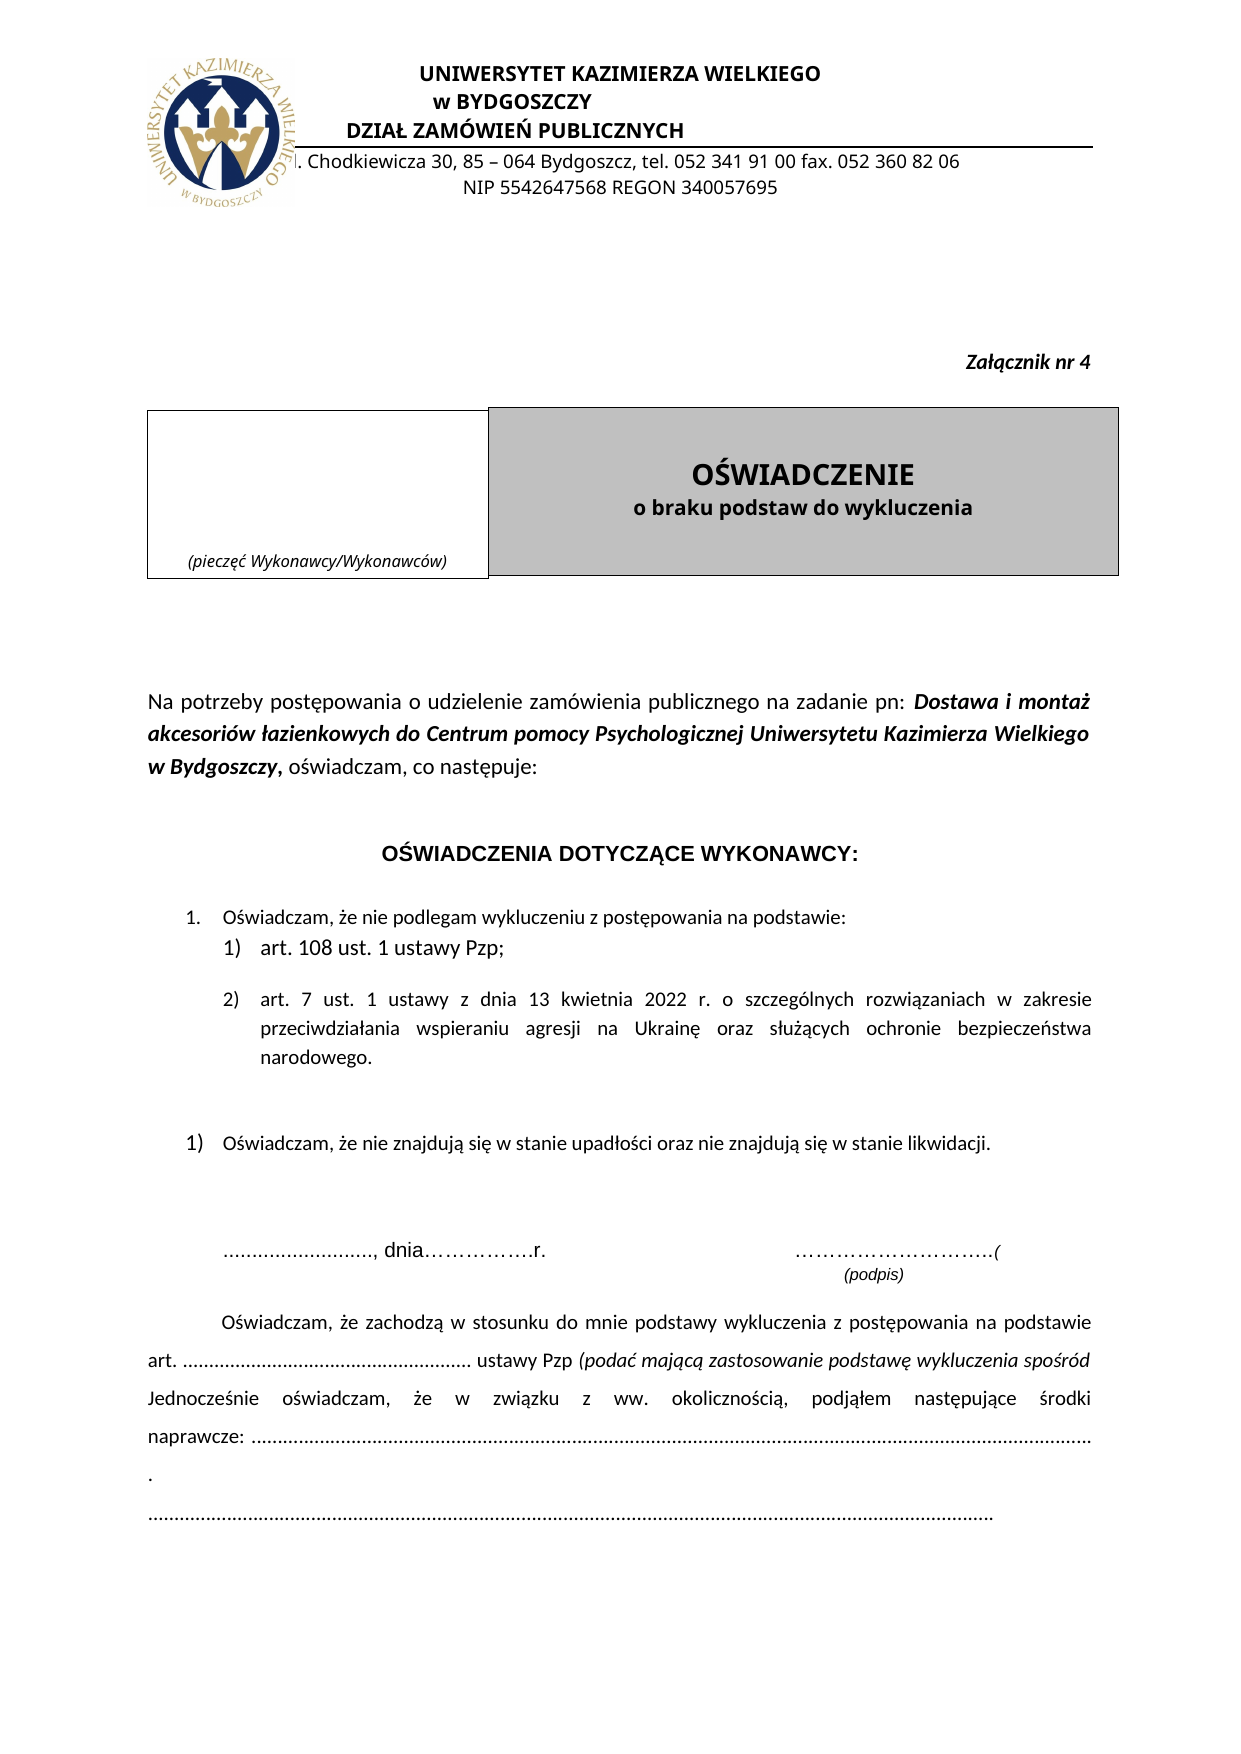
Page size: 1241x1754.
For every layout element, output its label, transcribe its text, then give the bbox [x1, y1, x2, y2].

list art. 108 ust. 1 ustawy Pzp; [223, 933, 1093, 961]
text Oświadczam, że zachodzą w stosunku do mnie podstawy wykluczenia z postępowania na podstawie art. ....................................................... ustawy Pzp (podać mającą zastosowanie podstawę wykluczenia spośród Jednocześnie oświadczam, że w związku z ww. okolicznością, podjąłem następujące środki naprawcze: ................................................................................................................................................................. [148, 1309, 1093, 1487]
text OŚWIADCZENIA DOTYCZĄCE WYKONAWCY: [148, 841, 1093, 866]
text Na potrzeby postępowania o udzielenie zamówienia publicznego na zadanie pn: Dostawa i montaż akcesoriów łazienkowych do Centrum pomocy Psychologicznej Uniwersytetu Kazimierza Wielkiego w Bydgoszczy, oświadczam, co następuje: [148, 687, 1093, 780]
text .........................., dnia…………….r. ………………………..( [223, 1237, 1093, 1261]
text ................................................................................................................................................................. [148, 1500, 1093, 1525]
list Oświadczam, że nie podlegam wykluczeniu z postępowania na podstawie: [185, 904, 1093, 929]
list Oświadczam, że nie znajdują się w stanie upadłości oraz nie znajdują się w stanie likwidacji. [185, 1128, 1093, 1156]
picture [147, 58, 295, 207]
text Załącznik nr 4 [148, 348, 1093, 375]
list art. 7 ust. 1 ustawy z dnia 13 kwietnia 2022 r. o szczególnych rozwiązaniach w zakresie przeciwdziałania wspieraniu agresji na Ukrainę oraz służących ochronie bezpieczeństwa narodowego. [223, 986, 1093, 1070]
text (podpis) [738, 1265, 1093, 1284]
